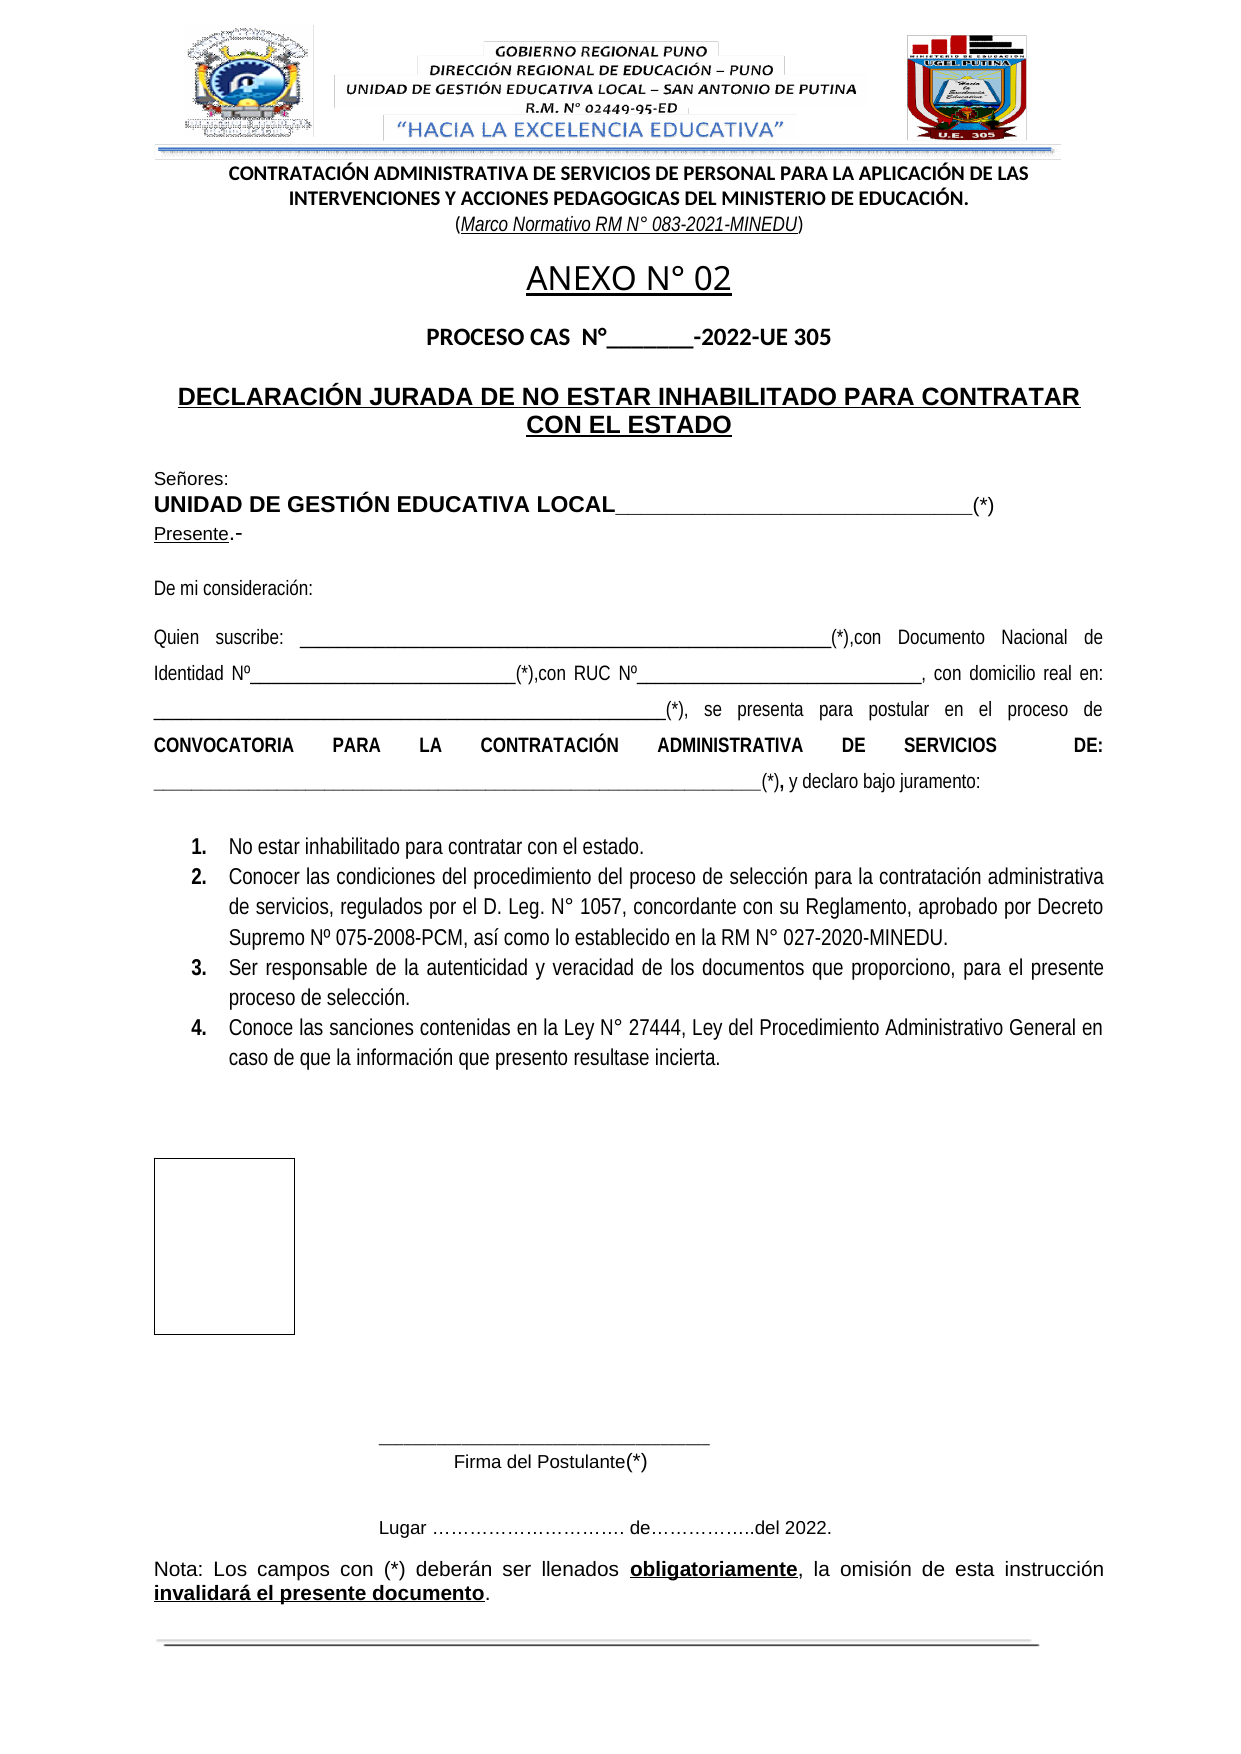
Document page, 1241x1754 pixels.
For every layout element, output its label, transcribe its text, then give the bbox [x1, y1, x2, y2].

text De mi consideración: [153, 575, 1104, 599]
list No estar inhabilitado para contratar con el estado. [191, 833, 1104, 859]
list Ser responsable de la autenticidad y veracidad de los documentos que proporciono, para el presente proceso de selección. [191, 954, 1104, 1010]
text Firma del Postulante(*) [378, 1449, 1104, 1473]
text Quien suscribe: ________________________________________________________(*),con Documento Nacional de Identidad Nº____________________________(*),con RUC Nº______________________________, con domicilio real en: ______________________________________________________(*), se presenta para postular en el proceso de CONVOCATORIA PARA LA CONTRATACIÓN ADMINISTRATIVA DE SERVICIOS DE: ________________________________________________________________(*), y declaro bajo juramento: [153, 625, 1104, 793]
picture [153, 25, 1062, 158]
text Nota: Los campos con (*) deberán ser llenados obligatoriamente, la omisión de esta instrucción invalidará el presente documento. [153, 1556, 1104, 1604]
text Señores: [153, 467, 1104, 489]
list Conoce las sanciones contenidas en la Ley N° 27444, Ley del Procedimiento Administrativo General en caso de que la información que presento resultase incierta. [191, 1014, 1104, 1071]
text DECLARACIÓN JURADA DE NO ESTAR INHABILITADO PARA CONTRATAR CON EL ESTADO [153, 382, 1104, 439]
text CONTRATACIÓN ADMINISTRATIVA DE SERVICIOS DE PERSONAL PARA LA APLICACIÓN DE LAS INTERVENCIONES Y ACCIONES PEDAGOGICAS DEL MINISTERIO DE EDUCACIÓN. [153, 158, 1104, 211]
text PROCESO CAS N°_______-2022-UE 305 [153, 321, 1104, 351]
text Presente.- [153, 519, 1104, 545]
text UNIDAD DE GESTIÓN EDUCATIVA LOCAL____________________________(*) [153, 491, 1104, 517]
table_header [155, 1159, 294, 1334]
text ________________________________________ [378, 1427, 1104, 1448]
list Conocer las condiciones del procedimiento del proceso de selección para la contratación administrativa de servicios, regulados por el D. Leg. N° 1057, concordante con su Reglamento, aprobado por Decreto Supremo Nº 075-2008-PCM, así como lo establecido en la RM N° 027-2020-MINEDU. [191, 863, 1104, 950]
text (Marco Normativo RM N° 083-2021-MINEDU) [153, 211, 1104, 236]
text Lugar …………………………. de……………..del 2022. [290, 1516, 1104, 1538]
picture [155, 1638, 1041, 1648]
text ANEXO N° 02 [153, 255, 1104, 301]
